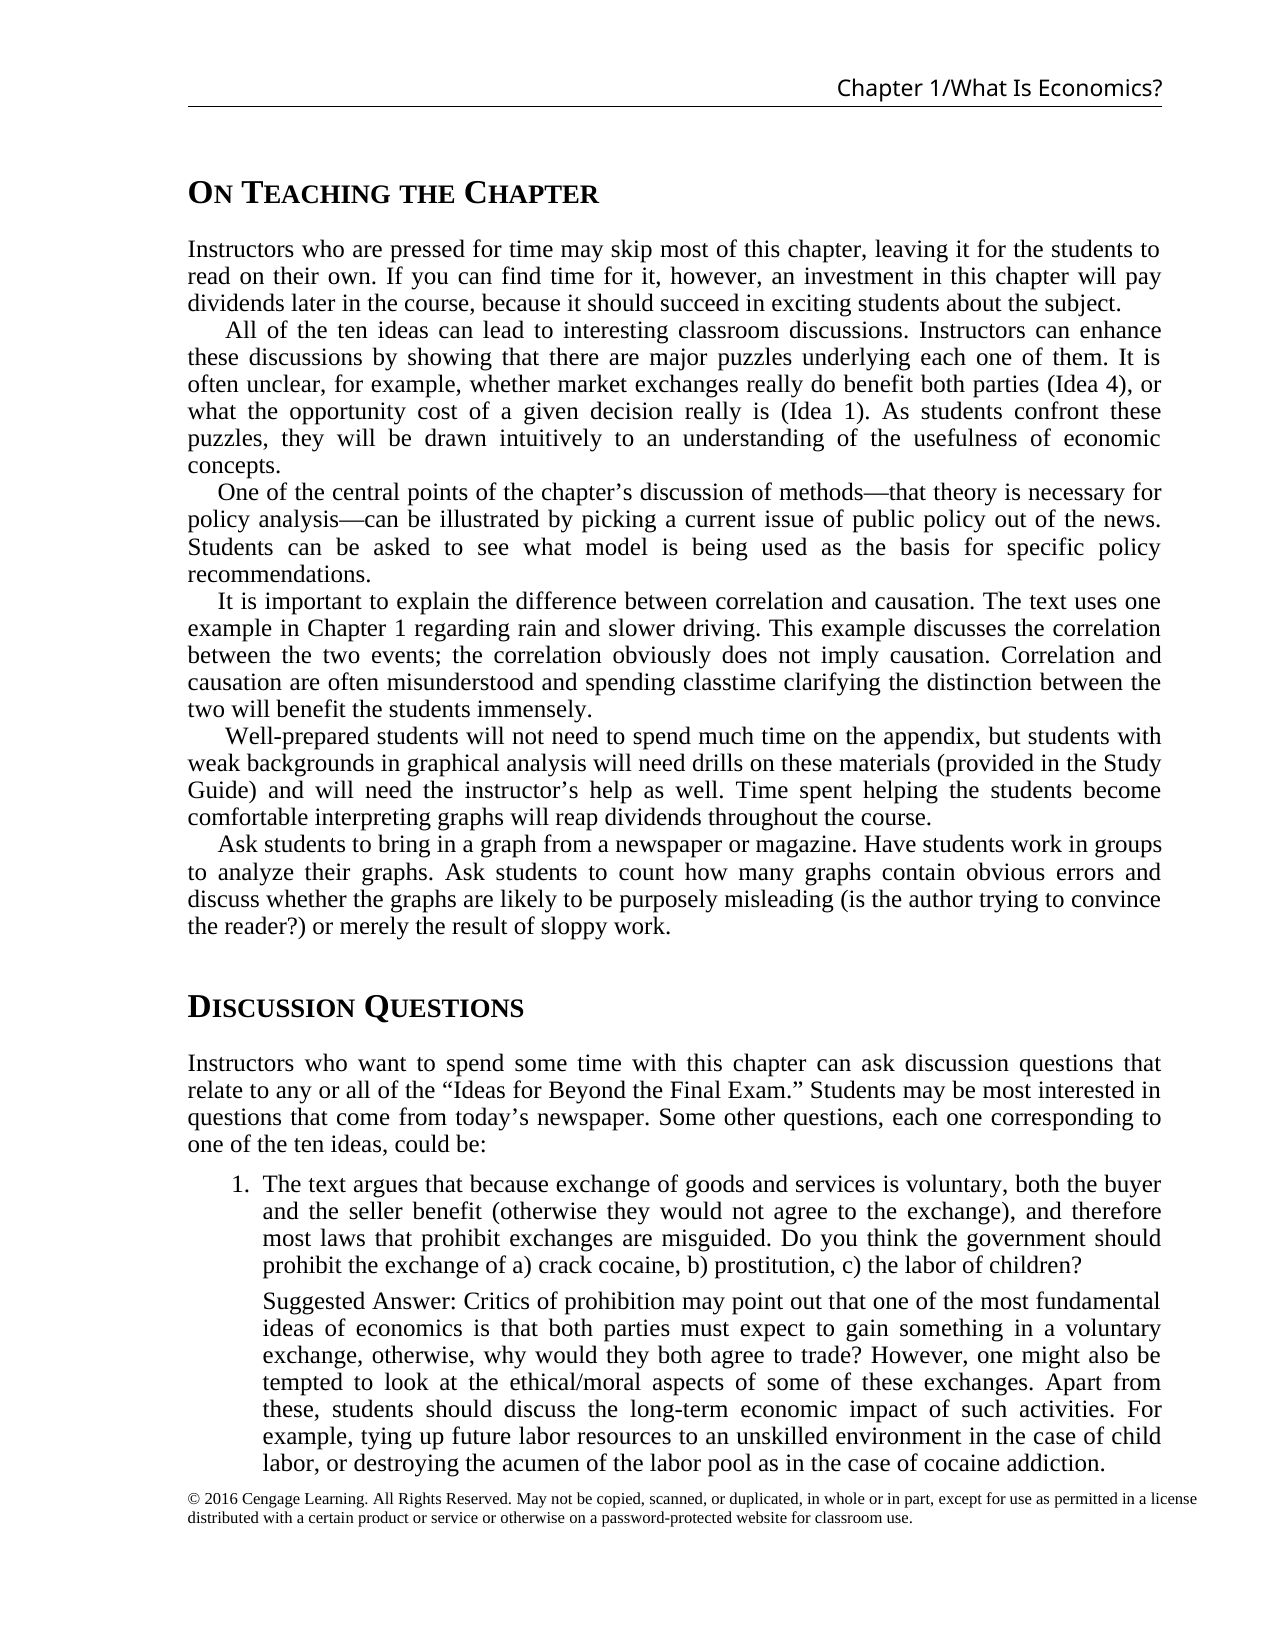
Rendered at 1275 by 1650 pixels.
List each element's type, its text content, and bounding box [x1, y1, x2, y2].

list Suggested Answer: Critics of prohibition may point out that one of the most fundamental ideas of economics is that both parties must expect to gain something in a voluntary exchange, otherwise, why would they both agree to trade? However, one might also be tempted to look at the ethical/moral aspects of some of these exchanges. Apart from these, students should discuss the long-term economic impact of such activities. For example, tying up future labor resources to an unskilled environment in the case of child labor, or destroying the acumen of the labor pool as in the case of cocaine addiction. [187, 1287, 1162, 1477]
text On Teaching the Chapter [187, 175, 1162, 210]
text Well-prepared students will not need to spend much time on the appendix, but students with weak backgrounds in graphical analysis will need drills on these materials (provided in the Study Guide) and will need the instructor’s help as well. Time spent helping the students become comfortable interpreting graphs will reap dividends throughout the course. [187, 723, 1162, 831]
text It is important to explain the difference between correlation and causation. The text uses one example in Chapter 1 regarding rain and slower driving. This example discusses the correlation between the two events; the correlation obviously does not imply causation. Correlation and causation are often misunderstood and spending classtime clarifying the distinction between the two will benefit the students immensely. [187, 587, 1162, 723]
text All of the ten ideas can lead to interesting classroom discussions. Instructors can enhance these discussions by showing that there are major puzzles underlying each one of them. It is often unclear, for example, whether market exchanges really do benefit both parties (Idea 4), or what the opportunity cost of a given decision really is (Idea 1). As students confront these puzzles, they will be drawn intuitively to an understanding of the usefulness of economic concepts. [187, 317, 1162, 479]
list 1. The text argues that because exchange of goods and services is voluntary, both the buyer and the seller benefit (otherwise they would not agree to the exchange), and therefore most laws that prohibit exchanges are misguided. Do you think the government should prohibit the exchange of a) crack cocaine, b) prostitution, c) the labor of children? [187, 1171, 1162, 1279]
text One of the central points of the chapter’s discussion of methods—that theory is necessary for policy analysis—can be illustrated by picking a current issue of public policy out of the news. Students can be asked to see what model is being used as the basis for specific policy recommendations. [187, 479, 1162, 587]
text Instructors who are pressed for time may skip most of this chapter, leaving it for the students to read on their own. If you can find time for it, however, an investment in this chapter will pay dividends later in the course, because it should succeed in exciting students about the subject. [187, 235, 1162, 317]
text Instructors who want to spend some time with this chapter can ask discussion questions that relate to any or all of the “Ideas for Beyond the Final Exam.” Students may be most interested in questions that come from today’s newspaper. Some other questions, each one corresponding to one of the ten ideas, could be: [187, 1050, 1162, 1158]
text Ask students to bring in a graph from a newspaper or magazine. Have students work in groups to analyze their graphs. Ask students to count how many graphs contain obvious errors and discuss whether the graphs are likely to be purposely misleading (is the author trying to convince the reader?) or merely the result of sloppy work. [187, 831, 1162, 939]
text Discussion Questions [187, 989, 1162, 1025]
